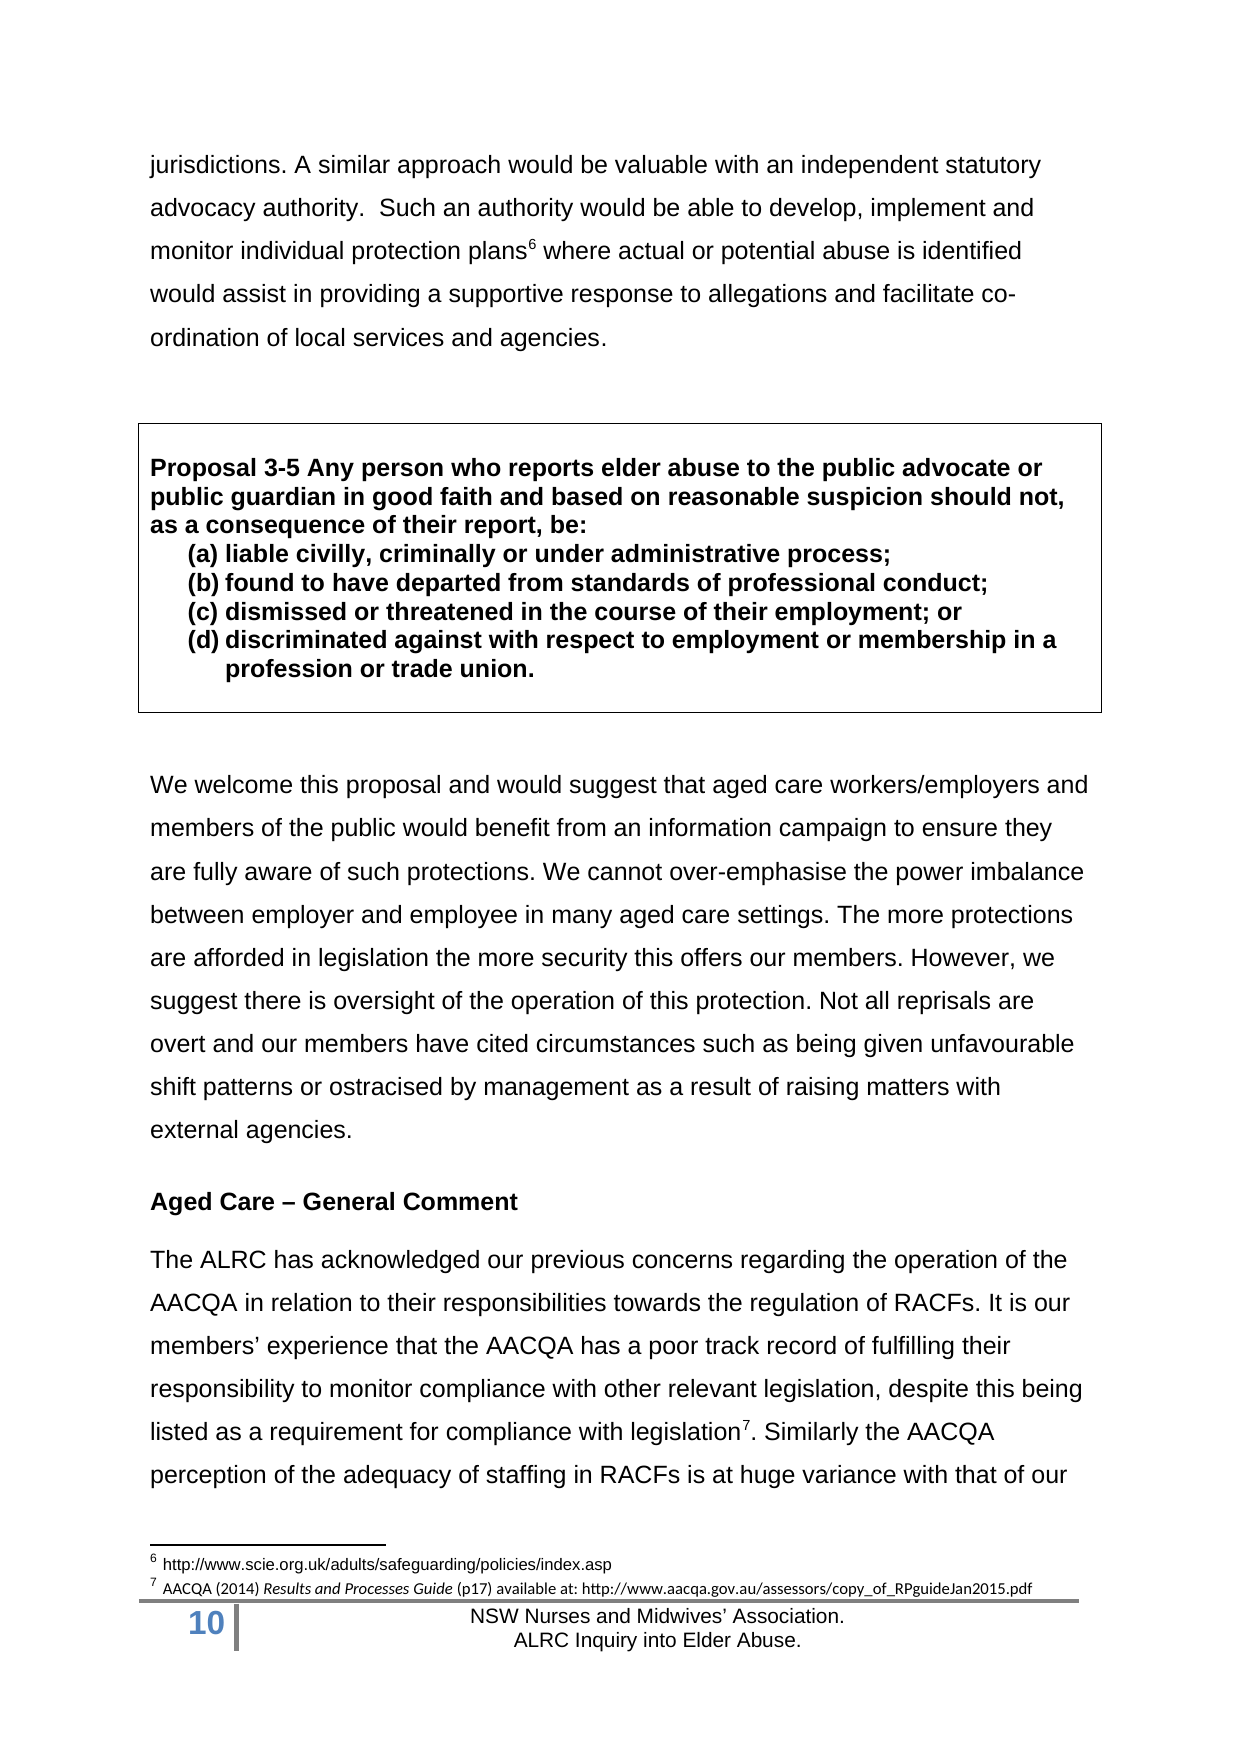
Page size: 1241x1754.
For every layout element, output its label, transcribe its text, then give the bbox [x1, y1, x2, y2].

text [150, 150, 1090, 351]
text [150, 1244, 1090, 1489]
text Aged Care – General Comment [150, 1187, 1090, 1216]
table_header Proposal 3-5 Any person who reports elder abuse to the public advocate or public guardian in good faith and based on reasonable suspicion should not, as a consequence of their report, be: liable civilly, criminally or under administrative process; found to have departed from standards of professional conduct; dismissed or threatened in the course of their employment; or discriminated against with respect to employment or membership in a profession or trade union. [139, 424, 1101, 712]
text We welcome this proposal and would suggest that aged care workers/employers and members of the public would benefit from an information campaign to ensure they are fully aware of such protections. We cannot over-emphasise the power imbalance between employer and employee in many aged care settings. The more protections are afforded in legislation the more security this offers our members. However, we suggest there is oversight of the operation of this protection. Not all reprisals are overt and our members have cited circumstances such as being given unfavourable shift patterns or ostracised by management as a result of raising matters with external agencies. [150, 770, 1090, 1144]
